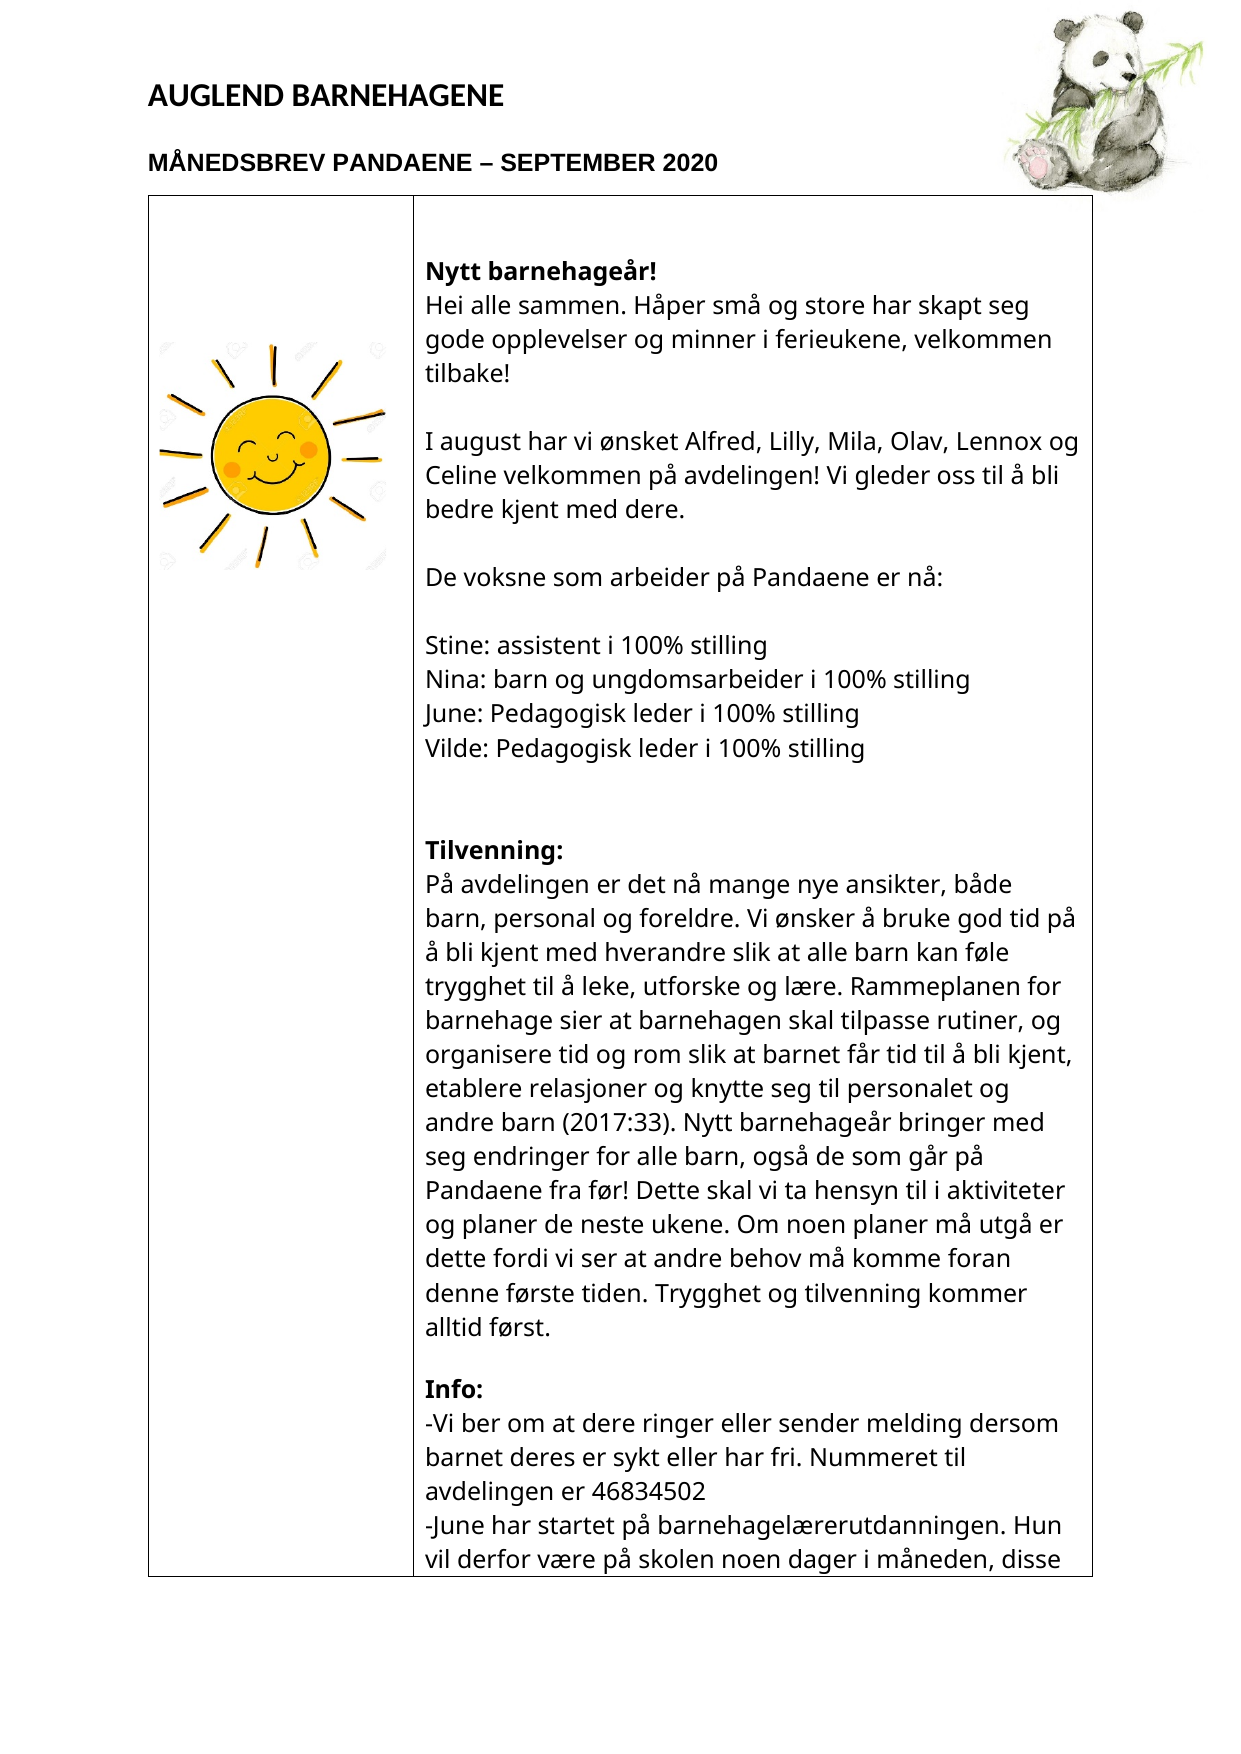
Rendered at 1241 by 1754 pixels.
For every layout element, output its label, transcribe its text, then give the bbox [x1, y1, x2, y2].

picture [973, 0, 1233, 268]
text MÅNEDSBREV PANDAENE – SEPTEMBER 2020 [148, 148, 1092, 176]
picture [159, 342, 387, 570]
table_header [149, 196, 413, 1576]
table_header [414, 196, 1092, 1576]
